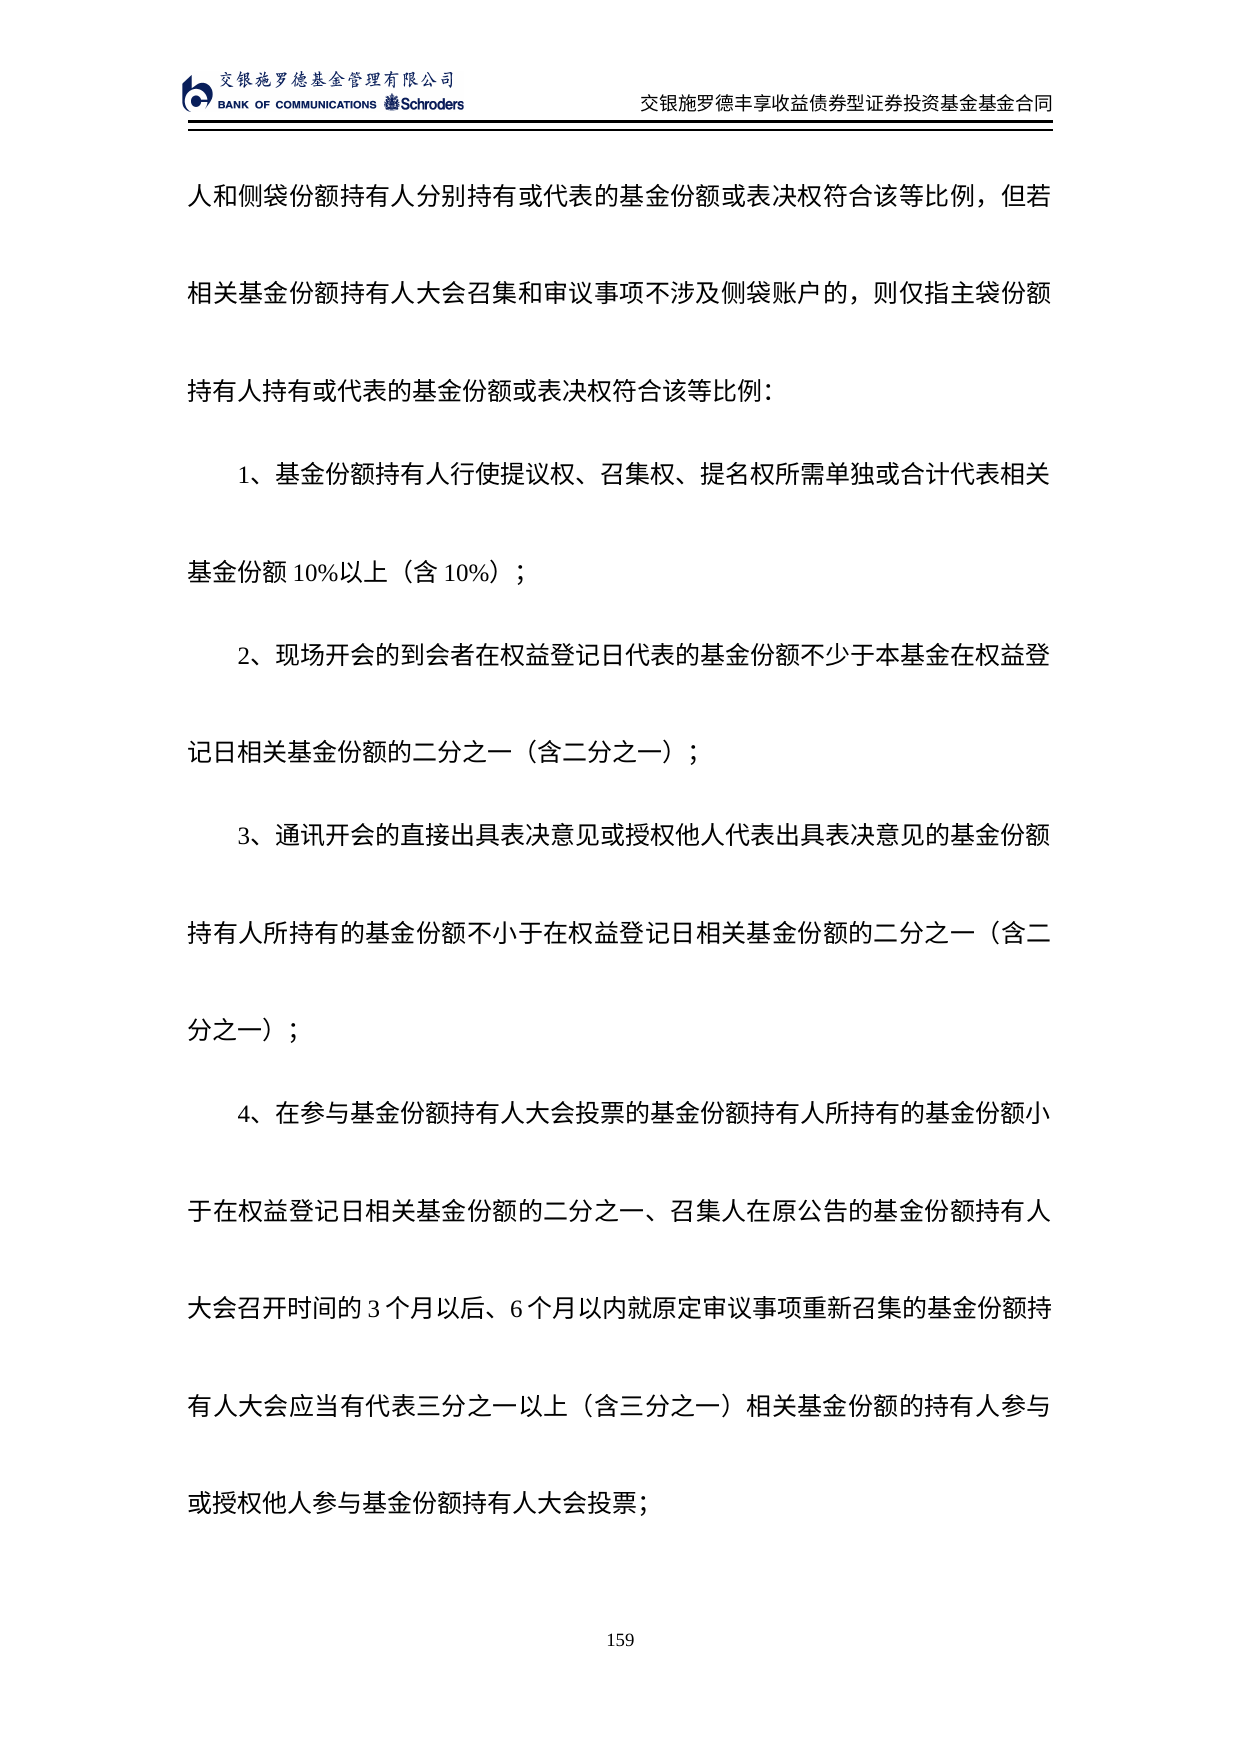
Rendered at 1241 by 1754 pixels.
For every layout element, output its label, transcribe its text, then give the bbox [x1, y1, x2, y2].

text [187, 162, 1053, 422]
text 2、现场开会的到会者在权益登记日代表的基金份额不少于本基金在权益登记日相关基金份额的二分之一（含二分之一）； [187, 621, 1053, 783]
text 4、在参与基金份额持有人大会投票的基金份额持有人所持有的基金份额小于在权益登记日相关基金份额的二分之一、召集人在原公告的基金份额持有人大会召开时间的3个月以后、6个月以内就原定审议事项重新召集的基金份额持有人大会应当有代表三分之一以上（含三分之一）相关基金份额的持有人参与或授权他人参与基金份额持有人大会投票； [187, 1079, 1053, 1534]
picture [182, 71, 464, 112]
text 1、基金份额持有人行使提议权、召集权、提名权所需单独或合计代表相关基金份额10%以上（含10%）； [187, 440, 1053, 603]
text 3、通讯开会的直接出具表决意见或授权他人代表出具表决意见的基金份额持有人所持有的基金份额不小于在权益登记日相关基金份额的二分之一（含二分之一）； [187, 801, 1053, 1061]
